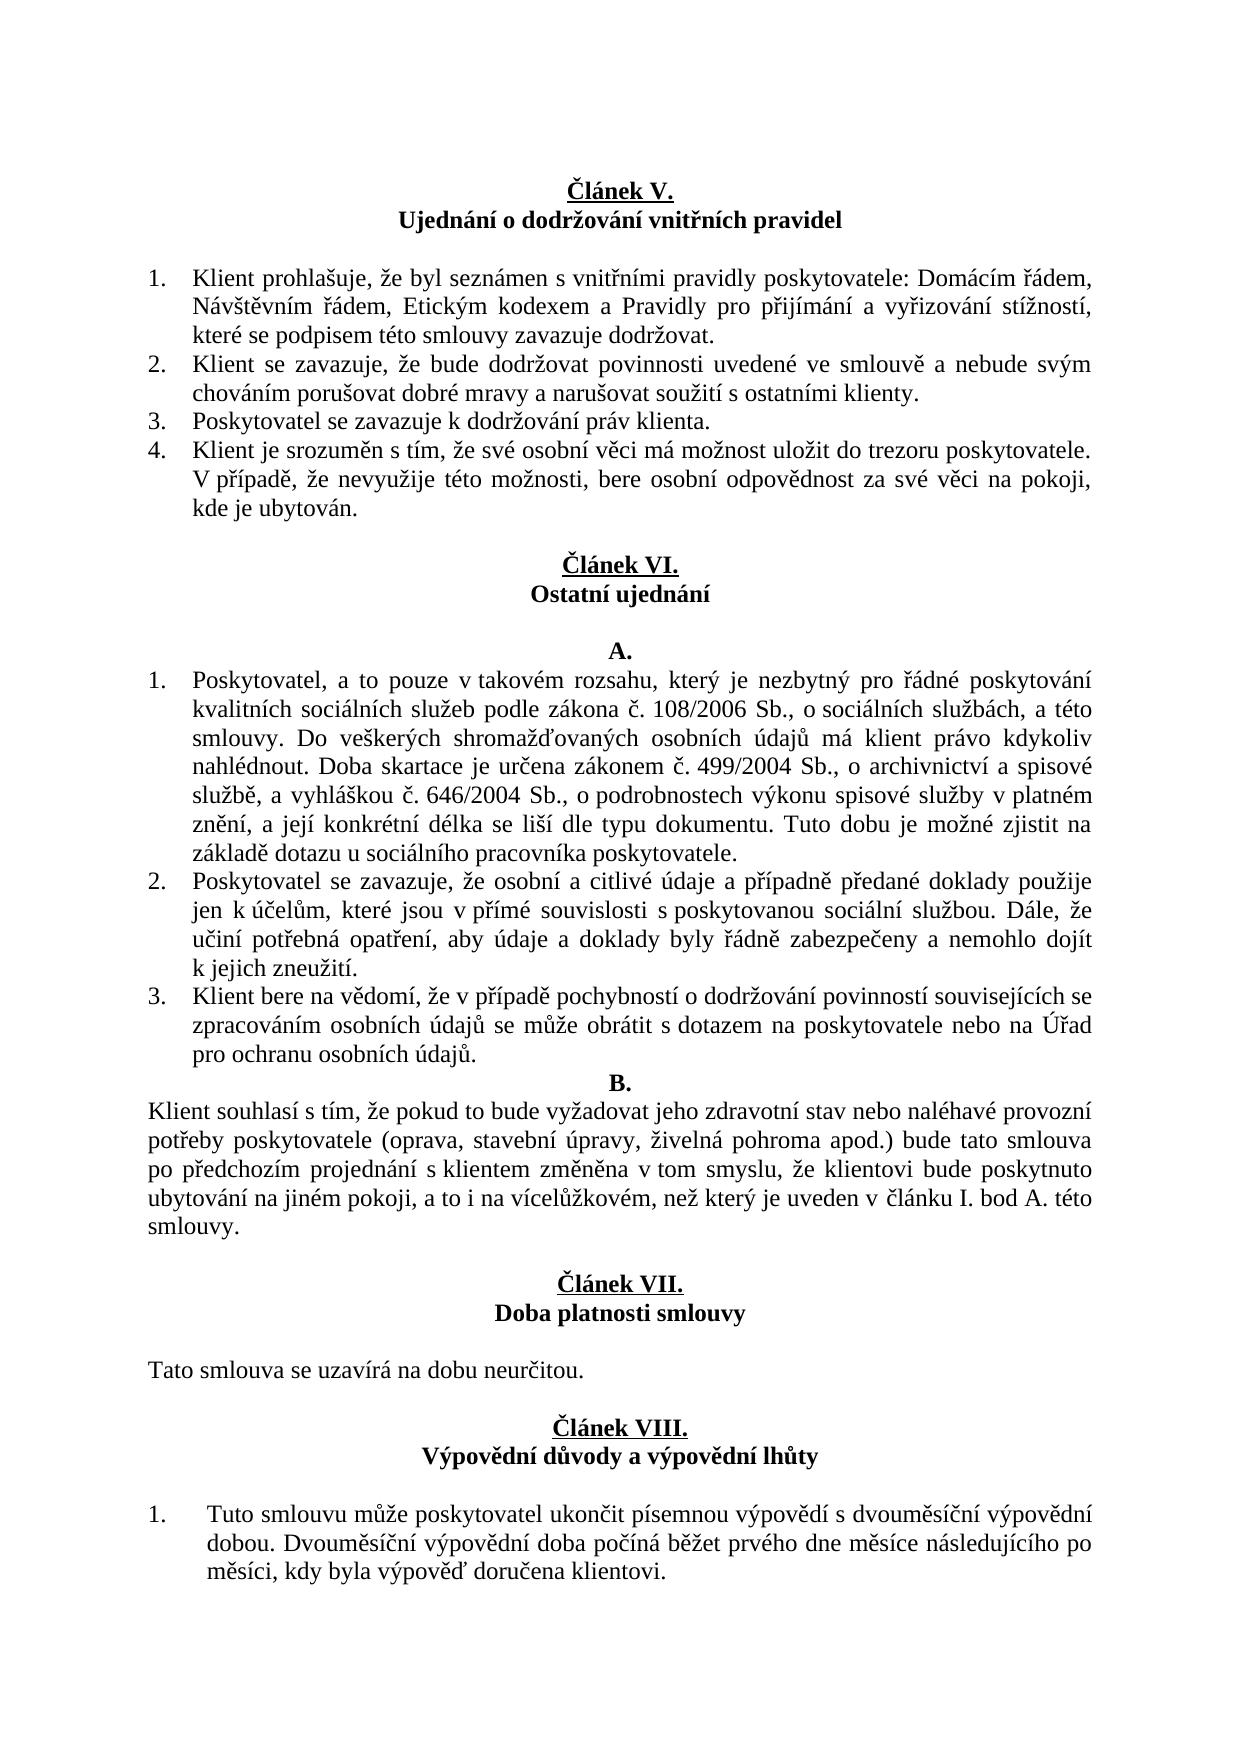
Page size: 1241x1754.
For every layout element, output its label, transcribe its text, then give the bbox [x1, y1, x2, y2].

text Doba platnosti smlouvy [148, 1298, 1093, 1326]
list Tuto smlouvu může poskytovatel ukončit písemnou výpovědí s dvouměsíční výpovědní dobou. Dvouměsíční výpovědní doba počíná běžet prvého dne měsíce následujícího po měsíci, kdy byla výpověď doručena klientovi. [148, 1499, 1093, 1585]
text Ujednání o dodržování vnitřních pravidel [148, 205, 1093, 234]
list Poskytovatel, a to pouze v takovém rozsahu, který je nezbytný pro řádné poskytování kvalitních sociálních služeb podle zákona č. 108/2006 Sb., o sociálních službách, a této smlouvy. Do veškerých shromažďovaných osobních údajů má klient právo kdykoliv nahlédnout. Doba skartace je určena zákonem č. 499/2004 Sb., o archivnictví a spisové službě, a vyhláškou č. 646/2004 Sb., o podrobnostech výkonu spisové služby v platném znění, a její konkrétní délka se liší dle typu dokumentu. Tuto dobu je možné zjistit na základě dotazu u sociálního pracovníka poskytovatele. [148, 665, 1093, 866]
text Článek VI. [148, 550, 1093, 579]
list Klient prohlašuje, že byl seznámen s vnitřními pravidly poskytovatele: Domácím řádem, Návštěvním řádem, Etickým kodexem a Pravidly pro přijímání a vyřizování stížností, které se podpisem této smlouvy zavazuje dodržovat. [148, 263, 1093, 349]
list Poskytovatel se zavazuje, že osobní a citlivé údaje a případně předané doklady použije jen k účelům, které jsou v přímé souvislosti s poskytovanou sociální službou. Dále, že učiní potřebná opatření, aby údaje a doklady byly řádně zabezpečeny a nemohlo dojít k jejich zneužití. [148, 866, 1093, 981]
list Klient je srozuměn s tím, že své osobní věci má možnost uložit do trezoru poskytovatele. V případě, že nevyužije této možnosti, bere osobní odpovědnost za své věci na pokoji, kde je ubytován. [148, 435, 1093, 521]
list Klient se zavazuje, že bude dodržovat povinnosti uvedené ve smlouvě a nebude svým chováním porušovat dobré mravy a narušovat soužití s ostatními klienty. [148, 349, 1093, 406]
text Článek VIII. [148, 1413, 1093, 1441]
list Poskytovatel se zavazuje k dodržování práv klienta. [148, 406, 1093, 435]
text B. [148, 1068, 1093, 1096]
text A. [148, 636, 1093, 665]
text Ostatní ujednání [148, 579, 1093, 608]
list Klient bere na vědomí, že v případě pochybností o dodržování povinností souvisejících se zpracováním osobních údajů se může obrátit s dotazem na poskytovatele nebo na Úřad pro ochranu osobních údajů. [148, 981, 1093, 1068]
text Článek V. [148, 176, 1093, 205]
text Klient souhlasí s tím, že pokud to bude vyžadovat jeho zdravotní stav nebo naléhavé provozní potřeby poskytovatele (oprava, stavební úpravy, živelná pohroma apod.) bude tato smlouva po předchozím projednání s klientem změněna v tom smyslu, že klientovi bude poskytnuto ubytování na jiném pokoji, a to i na vícelůžkovém, než který je uveden v článku I. bod A. této smlouvy. [148, 1096, 1093, 1240]
text Výpovědní důvody a výpovědní lhůty [148, 1441, 1093, 1470]
text Tato smlouva se uzavírá na dobu neurčitou. [148, 1355, 1093, 1384]
text Článek VII. [148, 1269, 1093, 1298]
